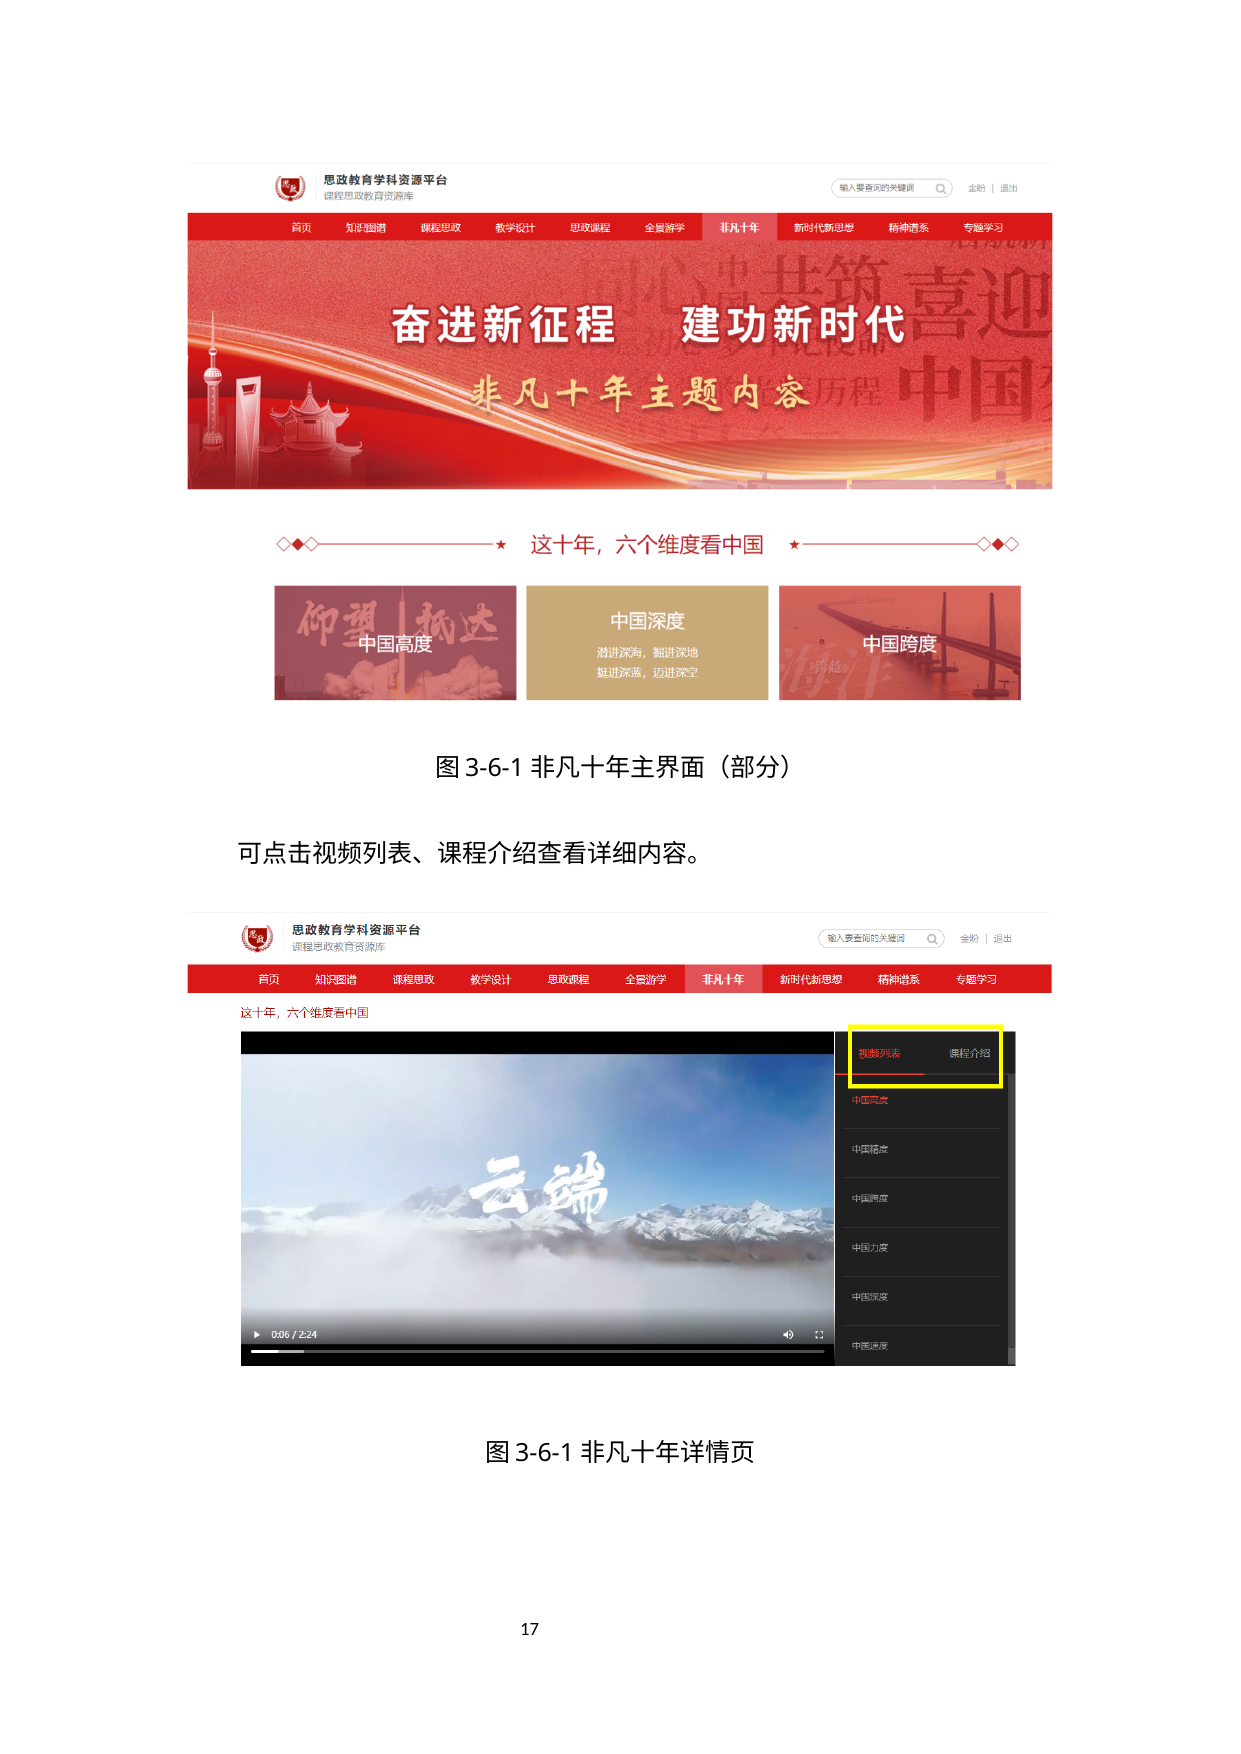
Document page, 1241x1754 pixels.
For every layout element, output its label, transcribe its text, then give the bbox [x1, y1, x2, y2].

text 图3-6-1 非凡十年详情页 [187, 1418, 1053, 1483]
text 图3-6-1 非凡十年主界面（部分） [187, 733, 1053, 798]
picture [187, 911, 1052, 1379]
picture [187, 162, 1053, 709]
text 可点击视频列表、课程介绍查看详细内容。 [187, 819, 1053, 884]
